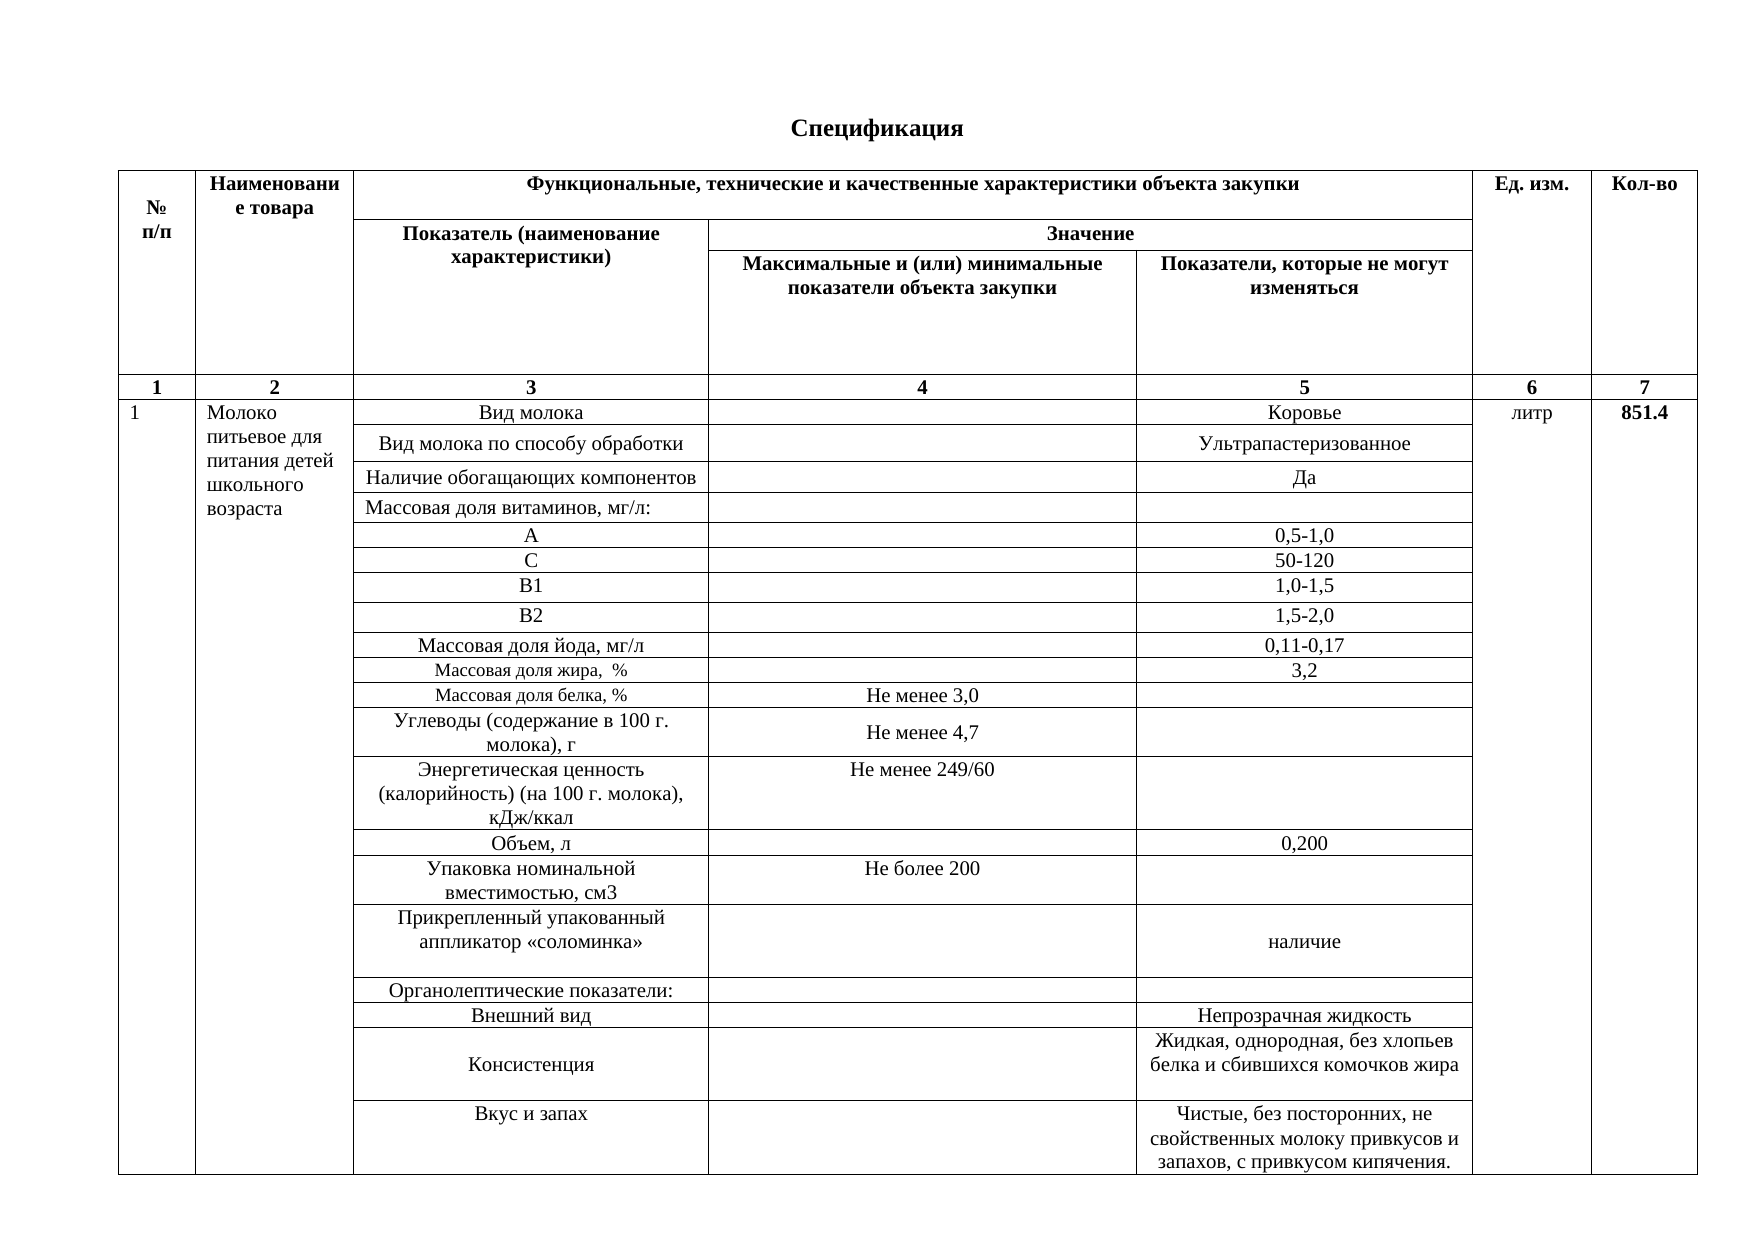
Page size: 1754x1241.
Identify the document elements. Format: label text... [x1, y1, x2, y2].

table_cell Показатель (наименование характеристики) [354, 220, 708, 373]
table_cell Ультрапастеризованное [1137, 425, 1472, 461]
table_cell Значение [709, 220, 1472, 250]
text Спецификация [118, 113, 1636, 141]
table_cell [1137, 856, 1472, 904]
table_cell [1137, 493, 1472, 522]
table_cell 7 [1592, 375, 1697, 399]
table_cell [709, 573, 1136, 602]
table_cell В1 [354, 573, 708, 602]
table_cell 5 [1137, 375, 1472, 399]
table_header Наименование товара [196, 171, 353, 373]
table_cell Непрозрачная жидкость [1137, 1003, 1472, 1027]
table_cell Массовая доля белка, % [354, 683, 708, 707]
table_cell [709, 493, 1136, 522]
table_cell Углеводы (содержание в 100 г. молока), г [354, 708, 708, 756]
table_cell [709, 400, 1136, 424]
table_cell 0,11-0,17 [1137, 633, 1472, 657]
table_cell [709, 603, 1136, 632]
table_cell Жидкая, однородная, без хлопьев белка и сбившихся комочков жира [1137, 1028, 1472, 1100]
table_cell Вид молока [354, 400, 708, 424]
table_cell Не менее 4,7 [709, 708, 1136, 756]
table_cell 851.4 [1592, 400, 1697, 1173]
table_cell 1,5-2,0 [1137, 603, 1472, 632]
table_cell 1 [119, 375, 195, 399]
table_cell Внешний вид [354, 1003, 708, 1027]
table_cell 3 [354, 375, 708, 399]
table_cell Наличие обогащающих компонентов [354, 462, 708, 492]
table_cell 0,5-1,0 [1137, 523, 1472, 547]
table_cell Вкус и запах [354, 1101, 708, 1173]
table_cell С [354, 548, 708, 572]
table_cell Не менее 3,0 [709, 683, 1136, 707]
table_cell 6 [1473, 375, 1591, 399]
table_cell [1137, 683, 1472, 707]
table_header Кол-во [1592, 171, 1697, 373]
table_cell [709, 830, 1136, 854]
table_cell Коровье [1137, 400, 1472, 424]
table_cell [709, 633, 1136, 657]
table_cell 1 [119, 400, 195, 1173]
table_cell наличие [1137, 905, 1472, 977]
table_cell Да [1137, 462, 1472, 492]
table_cell [709, 905, 1136, 977]
table_cell [1137, 757, 1472, 829]
table_header Функциональные, технические и качественные характеристики объекта закупки [354, 171, 1472, 219]
table_cell Энергетическая ценность (калорийность) (на 100 г. молока), кДж/ккал [354, 757, 708, 829]
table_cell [1137, 1101, 1472, 1173]
table_cell Молоко питьевое для питания детей школьного возраста [196, 400, 353, 1173]
table_cell Объем, л [354, 830, 708, 854]
table_cell 4 [709, 375, 1136, 399]
table_cell Массовая доля йода, мг/л [354, 633, 708, 657]
table_cell [709, 523, 1136, 547]
table_cell Органолептические показатели: [354, 978, 708, 1002]
table_cell Не более 200 [709, 856, 1136, 904]
table_cell А [354, 523, 708, 547]
table_cell [709, 425, 1136, 461]
table_cell [709, 462, 1136, 492]
table_cell [709, 1003, 1136, 1027]
table_cell Массовая доля жира, % [354, 658, 708, 682]
table_cell Не менее 249/60 [709, 757, 1136, 829]
table_cell Массовая доля витаминов, мг/л: [354, 493, 708, 522]
table_cell [709, 1101, 1136, 1173]
table_header Ед. изм. [1473, 171, 1591, 373]
table_cell 1,0-1,5 [1137, 573, 1472, 602]
table_cell [709, 1028, 1136, 1100]
table_cell [709, 978, 1136, 1002]
table_cell 3,2 [1137, 658, 1472, 682]
table_cell Прикрепленный упакованный аппликатор «соломинка» [354, 905, 708, 977]
table_cell В2 [354, 603, 708, 632]
table_cell Упаковка номинальной вместимостью, см3 [354, 856, 708, 904]
table_cell Показатели, которые не могут изменяться [1137, 251, 1472, 373]
table_cell 0,200 [1137, 830, 1472, 854]
table_cell 2 [196, 375, 353, 399]
table_cell литр [1473, 400, 1591, 1173]
table_cell [1137, 978, 1472, 1002]
table_cell Вид молока по способу обработки [354, 425, 708, 461]
table_cell 50-120 [1137, 548, 1472, 572]
table_cell Консистенция [354, 1028, 708, 1100]
table_cell [709, 658, 1136, 682]
table_cell [1137, 708, 1472, 756]
table_cell [709, 548, 1136, 572]
table_cell Максимальные и (или) минимальные показатели объекта закупки [709, 251, 1136, 373]
table_header № п/п [119, 171, 195, 373]
